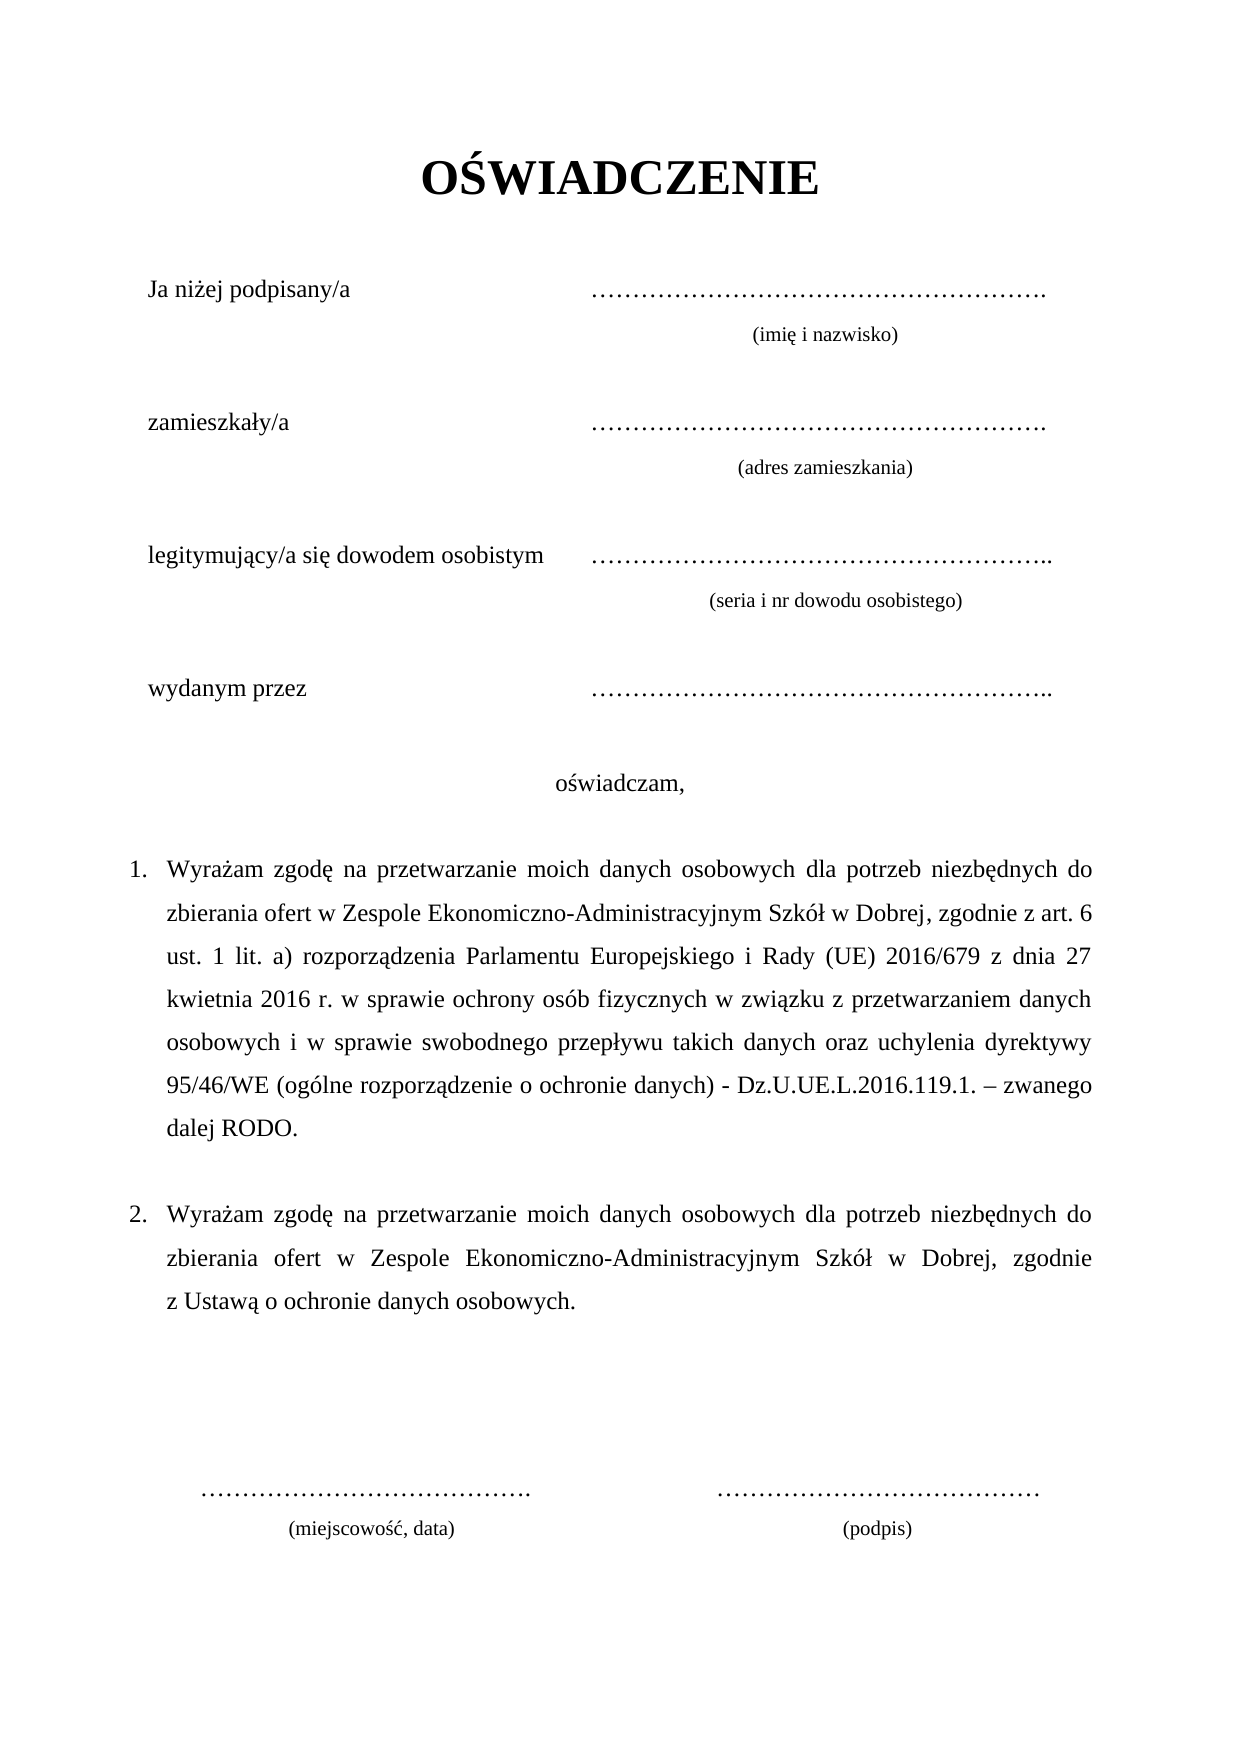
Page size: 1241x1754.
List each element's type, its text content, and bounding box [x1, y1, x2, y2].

list Wyrażam zgodę na przetwarzanie moich danych osobowych dla potrzeb niezbędnych do zbierania ofert w Zespole Ekonomiczno-Administracyjnym Szkół w Dobrej, zgodnie z Ustawą o ochronie danych osobowych. [148, 1199, 1093, 1314]
text Ja niżej podpisany/a ………………………………………………. [148, 274, 1093, 303]
text OŚWIADCZENIE [148, 148, 1093, 205]
text wydanym przez ……………………………………………….. [148, 673, 1093, 702]
text (seria i nr dowodu osobistego) [148, 588, 1093, 612]
text (imię i nazwisko) [148, 322, 1093, 346]
text oświadczam, [148, 768, 1093, 797]
text zamieszkały/a ………………………………………………. [148, 407, 1093, 436]
text (adres zamieszkania) [148, 455, 1093, 479]
list Wyrażam zgodę na przetwarzanie moich danych osobowych dla potrzeb niezbędnych do zbierania ofert w Zespole Ekonomiczno-Administracyjnym Szkół w Dobrej, zgodnie z art. 6 ust. 1 lit. a) rozporządzenia Parlamentu Europejskiego i Rady (UE) 2016/679 z dnia 27 kwietnia 2016 r. w sprawie ochrony osób fizycznych w związku z przetwarzaniem danych osobowych i w sprawie swobodnego przepływu takich danych oraz uchylenia dyrektywy 95/46/WE (ogólne rozporządzenie o ochronie danych) - Dz.U.UE.L.2016.119.1. – zwanego dalej RODO. [148, 854, 1093, 1142]
text …………………………………. ………………………………… [148, 1473, 1093, 1501]
text legitymujący/a się dowodem osobistym ……………………………………………….. [148, 540, 1093, 569]
text (miejscowość, data) (podpis) [148, 1516, 1093, 1540]
